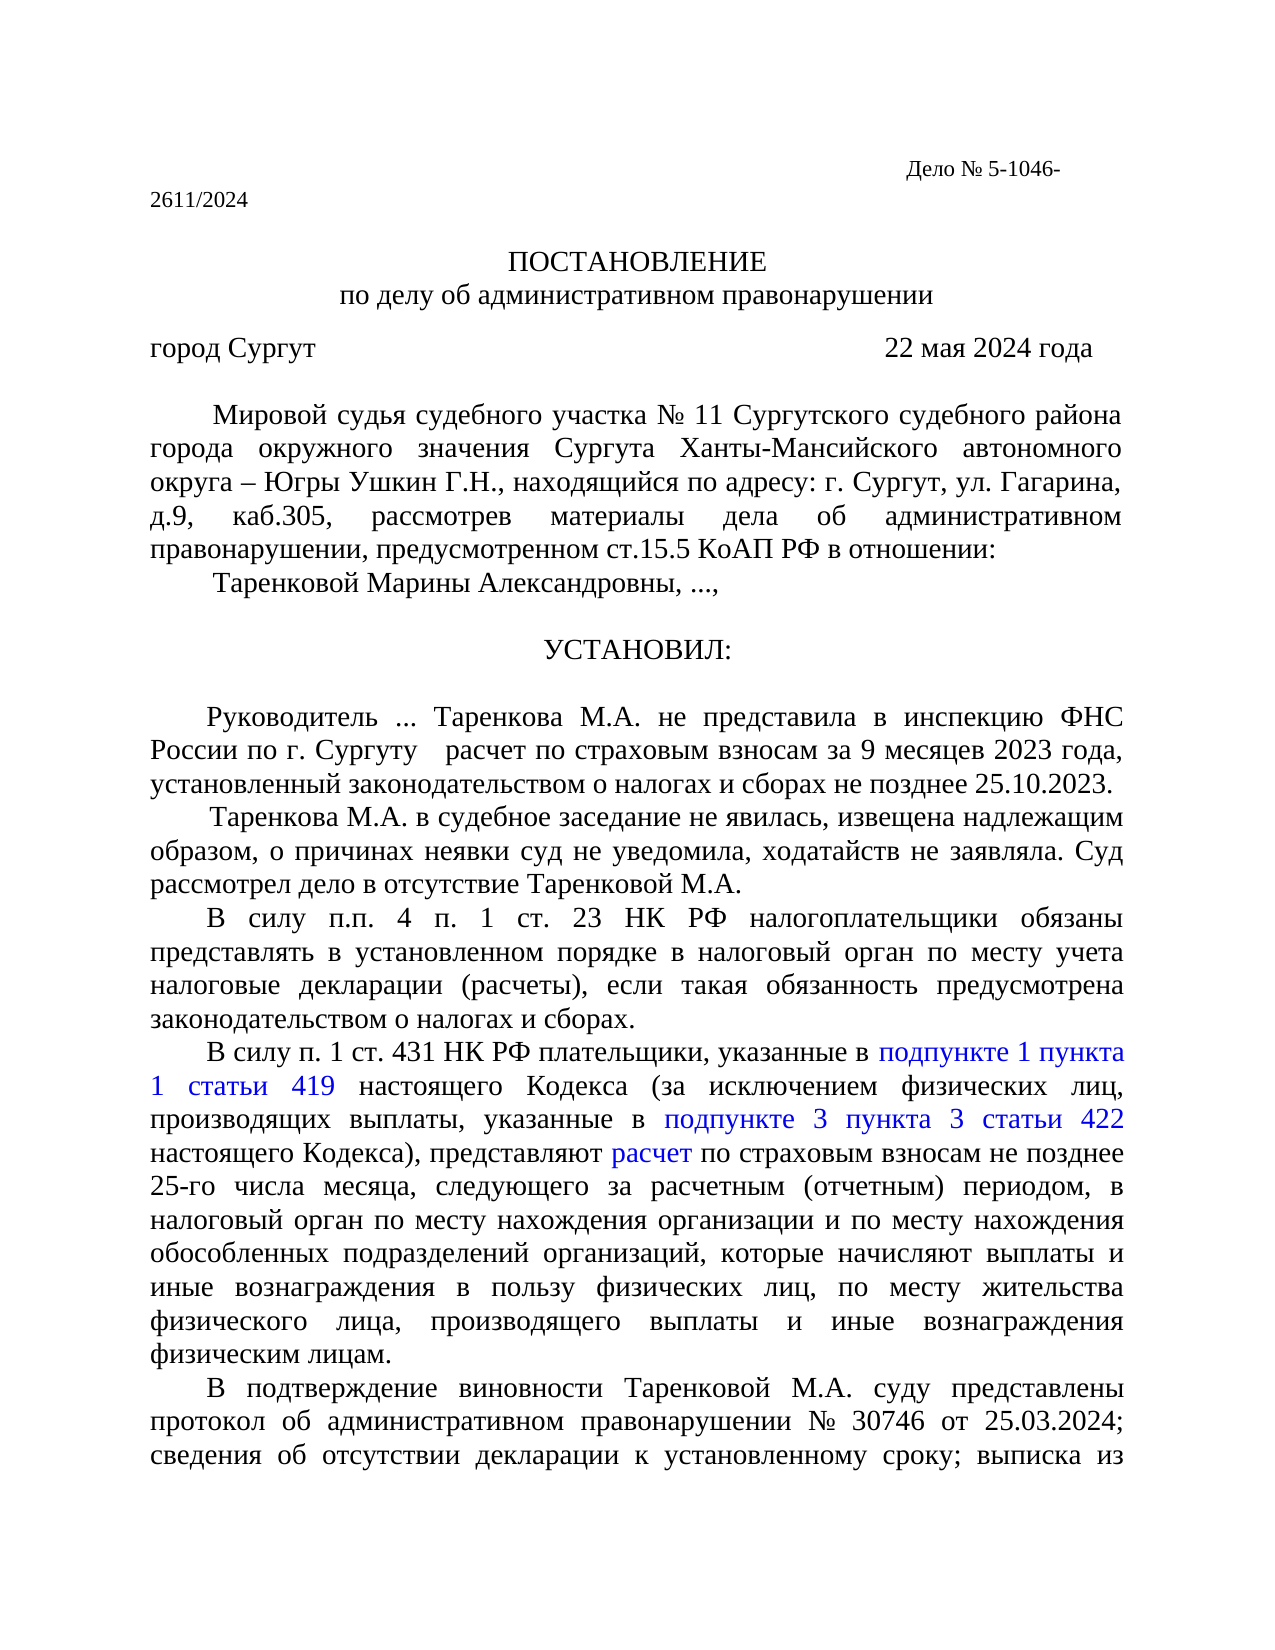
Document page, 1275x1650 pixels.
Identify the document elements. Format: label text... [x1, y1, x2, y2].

text Таренкова М.А. в судебное заседание не явилась, извещена надлежащим образом, о причинах неявки суд не уведомила, ходатайств не заявляла. Суд рассмотрел дело в отсутствие Таренковой М.А. [150, 799, 1125, 900]
text по делу об административном правонарушении [150, 277, 1123, 311]
text ПОСТАНОВЛЕНИЕ [150, 244, 1125, 277]
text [150, 1370, 1125, 1470]
text В силу п. 1 ст. 431 НК РФ плательщики, указанные в подпункте 1 пункта 1 статьи 419 настоящего Кодекса (за исключением физических лиц, производящих выплаты, указанные в подпункте 3 пункта 3 статьи 422 настоящего Кодекса), представляют расчет по страховым взносам не позднее 25-го числа месяца, следующего за расчетным (отчетным) периодом, в налоговый орган по месту нахождения организации и по месту нахождения обособленных подразделений организаций, которые начисляют выплаты и иные вознаграждения в пользу физических лиц, по месту жительства физического лица, производящего выплаты и иные вознаграждения физическим лицам. [150, 1034, 1125, 1370]
text Таренковой Марины Александровны, ..., [150, 565, 1123, 598]
text В силу п.п. 4 п. 1 ст. 23 НК РФ налогоплательщики обязаны представлять в установленном порядке в налоговый орган по месту учета налоговые декларации (расчеты), если такая обязанность предусмотрена законодательством о налогах и сборах. [150, 900, 1125, 1034]
text город Сургут 22 мая 2024 года [150, 330, 1123, 363]
text Дело № 5-1046-2611/2024 [150, 150, 1125, 212]
text УСТАНОВИЛ: [150, 632, 1125, 665]
text Мировой судья судебного участка № 11 Сургутского судебного района города окружного значения Сургута Ханты-Мансийского автономного округа – Югры Ушкин Г.Н., находящийся по адресу: г. Сургут, ул. Гагарина, д.9, каб.305, рассмотрев материалы дела об административном правонарушении, предусмотренном ст.15.5 КоАП РФ в отношении: [150, 397, 1123, 565]
text Руководитель ... Таренкова М.А. не представила в инспекцию ФНС России по г. Сургуту расчет по страховым взносам за 9 месяцев 2023 года, установленный законодательством о налогах и сборах не позднее 25.10.2023. [150, 699, 1125, 799]
